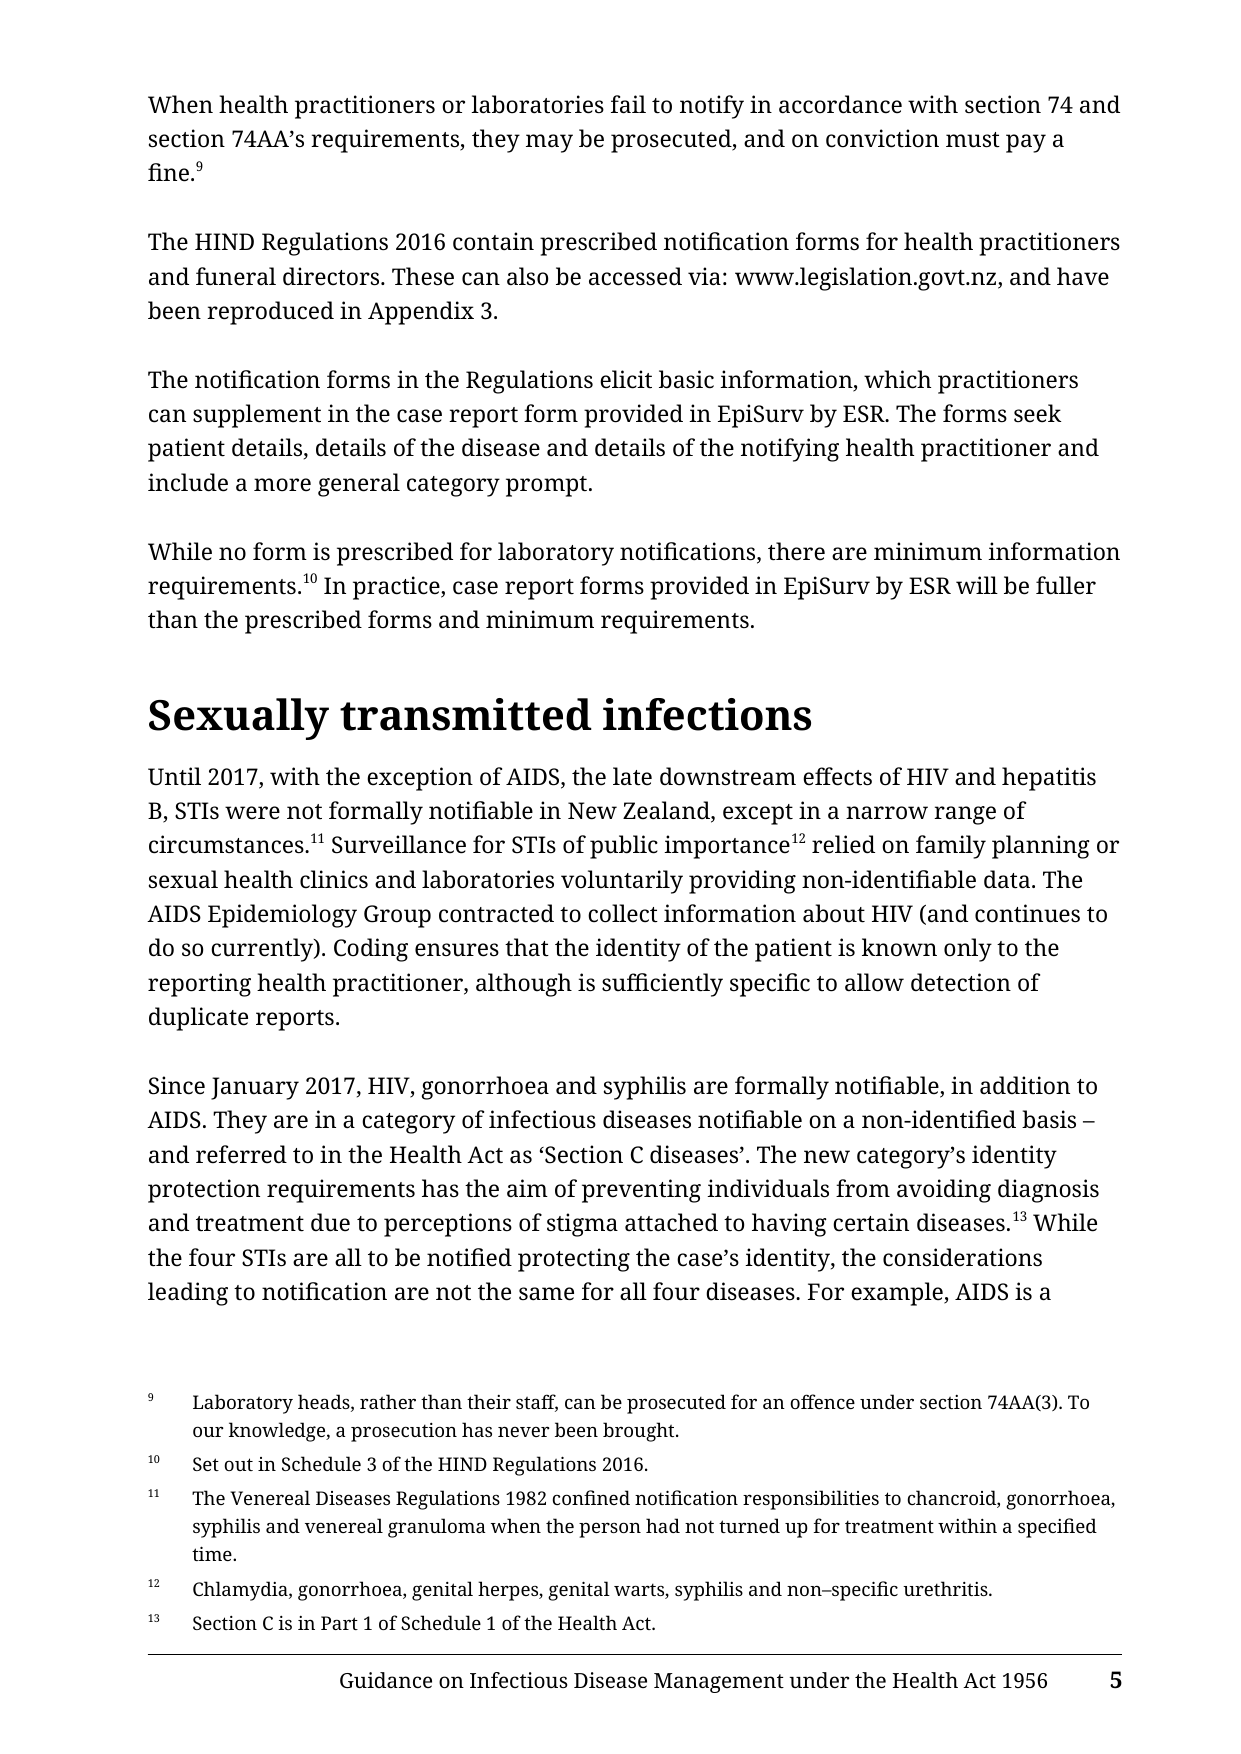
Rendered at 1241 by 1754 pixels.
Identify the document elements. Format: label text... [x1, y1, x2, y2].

text While no form is prescribed for laboratory notifications, there are minimum information requirements. In practice, case report forms provided in EpiSurv by ESR will be fuller than the prescribed forms and minimum requirements. [148, 536, 1122, 636]
text When health practitioners or laboratories fail to notify in accordance with section 74 and section 74AA’s requirements, they may be prosecuted, and on conviction must pay a fine. [148, 89, 1122, 189]
text Until 2017, with the exception of AIDS, the late downstream effects of HIV and hepatitis B, STIs were not formally notifiable in New Zealand, except in a narrow range of circumstances. Surveillance for STIs of public importance relied on family planning or sexual health clinics and laboratories voluntarily providing non-identifiable data. The AIDS Epidemiology Group contracted to collect information about HIV (and continues to do so currently). Coding ensures that the identity of the patient is known only to the reporting health practitioner, although is sufficiently specific to allow detection of duplicate reports. [148, 760, 1122, 1032]
subtitle Sexually transmitted infections [148, 686, 1122, 742]
text The notification forms in the Regulations elicit basic information, which practitioners can supplement in the case report form provided in EpiSurv by ESR. The forms seek patient details, details of the disease and details of the notifying health practitioner and include a more general category prompt. [148, 364, 1122, 498]
text The HIND Regulations 2016 contain prescribed notification forms for health practitioners and funeral directors. These can also be accessed via: www.legislation.govt.nz, and have been reproduced in Appendix 3. [148, 226, 1122, 326]
